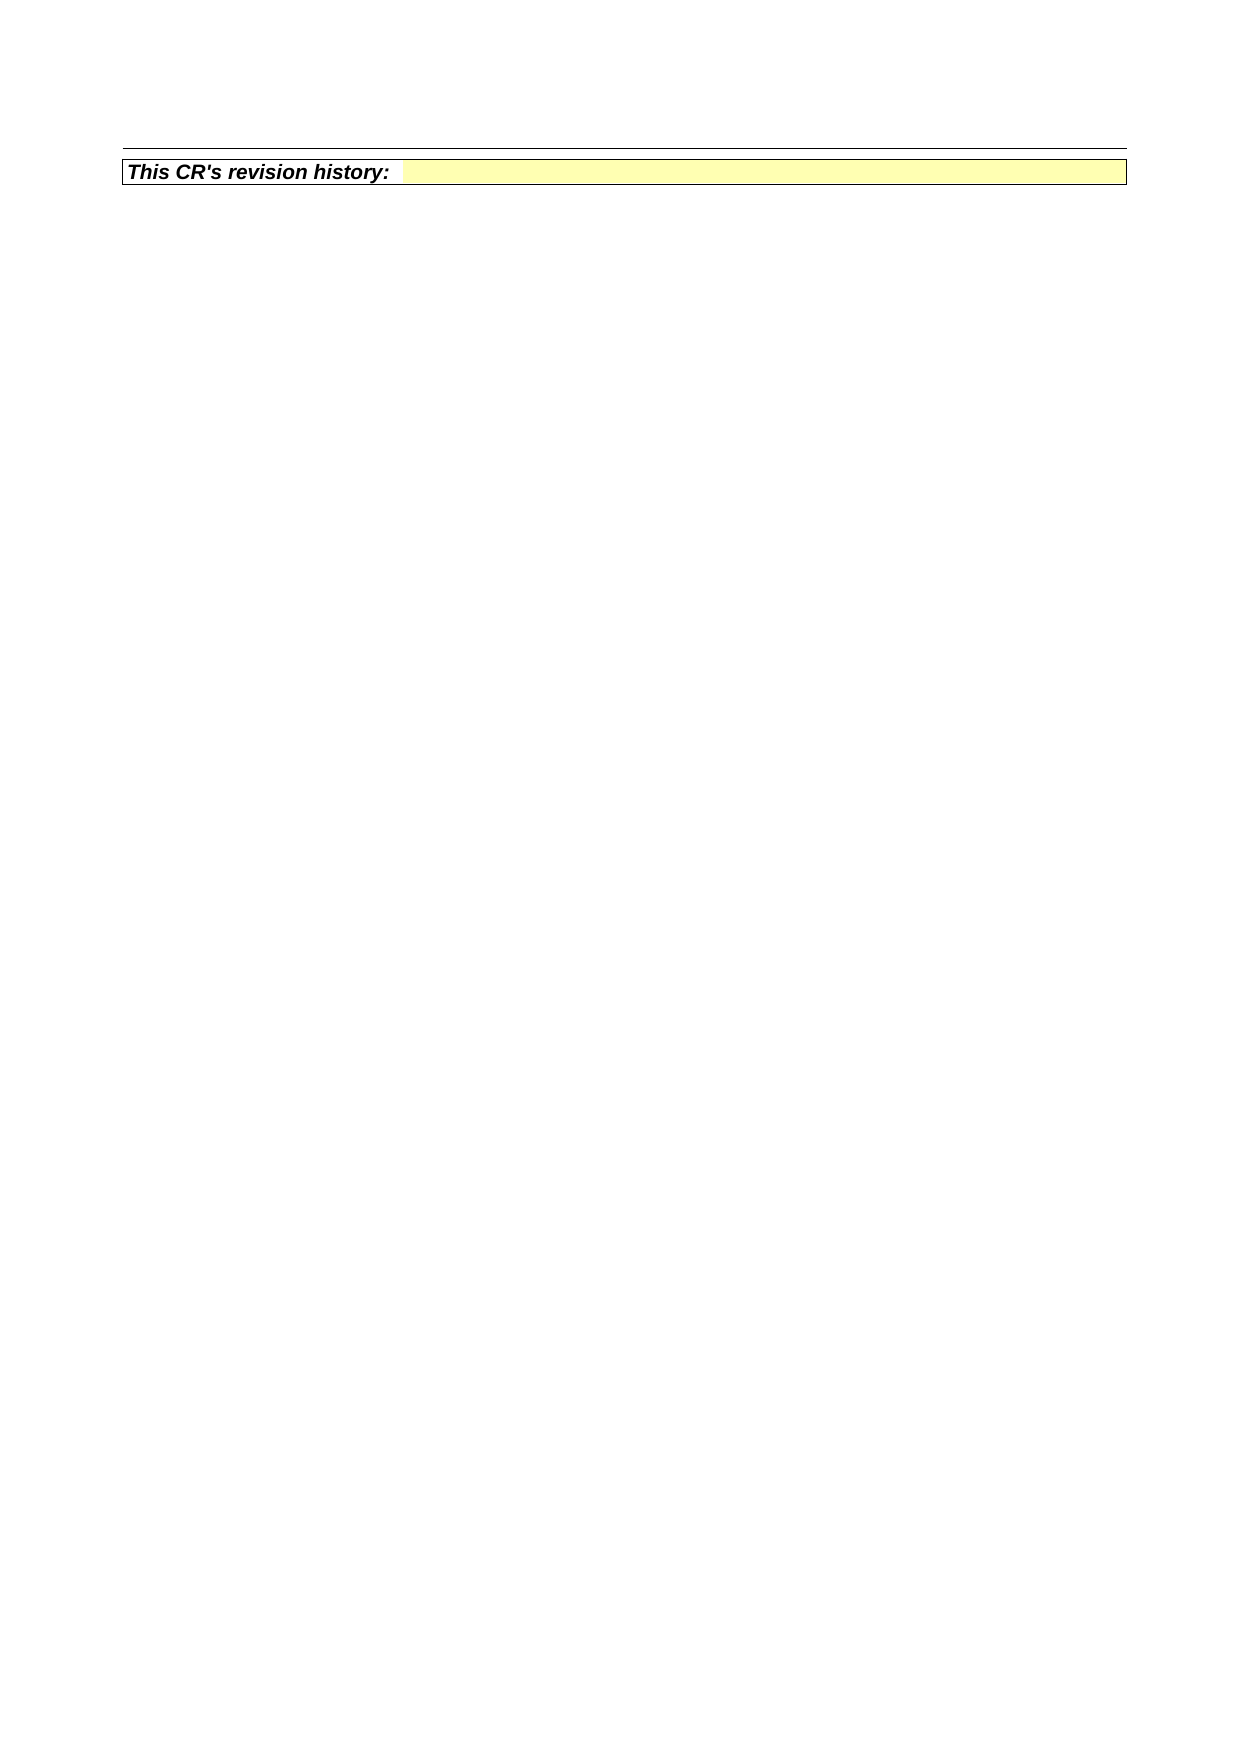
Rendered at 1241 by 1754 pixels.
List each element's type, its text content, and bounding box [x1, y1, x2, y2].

table_cell [123, 149, 403, 158]
table_cell [403, 149, 1127, 158]
table_cell [403, 160, 1126, 183]
table_cell This CR's revision history: [123, 160, 403, 183]
